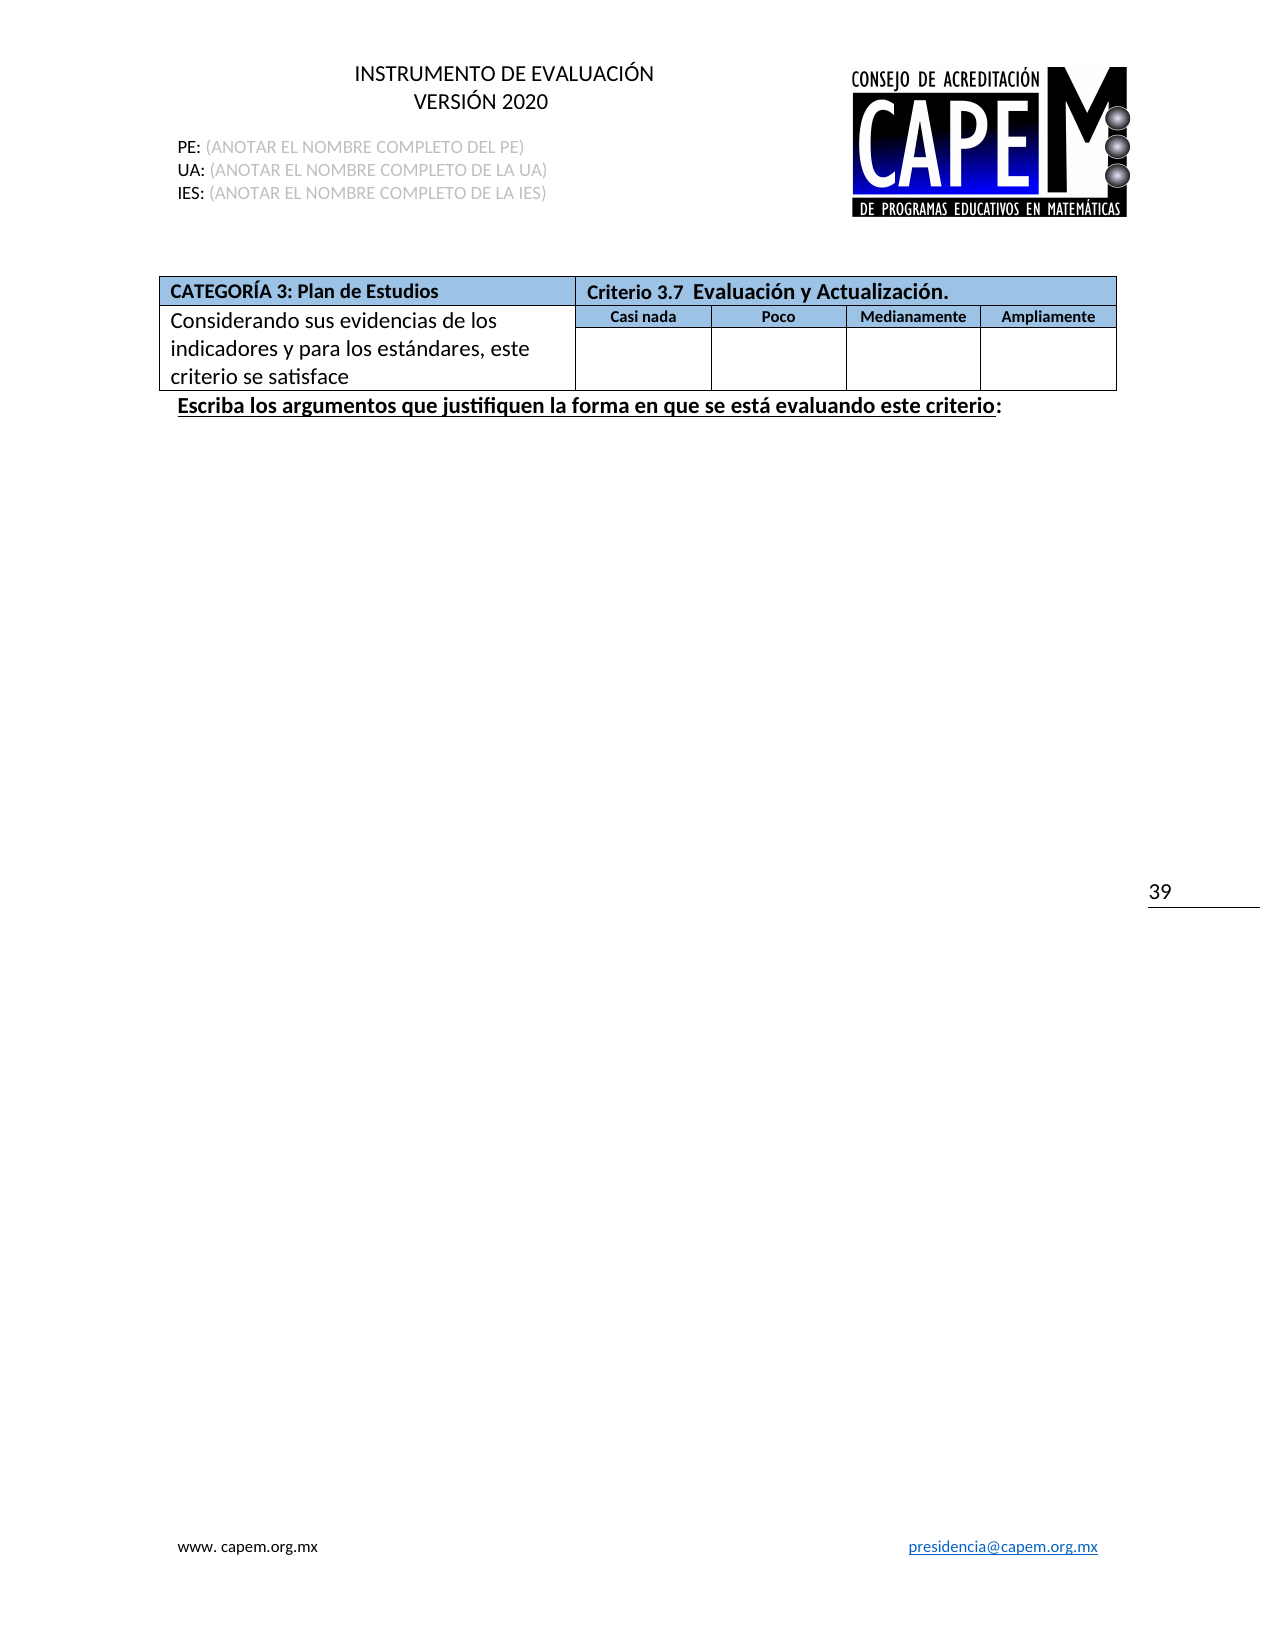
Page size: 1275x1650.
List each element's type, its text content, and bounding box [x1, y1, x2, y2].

table_cell Poco [712, 306, 846, 327]
table_cell Casi nada [576, 306, 711, 327]
table_cell Considerando sus evidencias de los indicadores y para los estándares, este criterio se satisface [160, 306, 575, 390]
table_cell [576, 328, 711, 390]
table_cell [847, 328, 980, 390]
table_cell Medianamente [847, 306, 980, 327]
table_header Criterio 3.7 Evaluación y Actualización. [576, 277, 1116, 305]
text Escriba los argumentos que justifiquen la forma en que se está evaluando este criterio: [177, 391, 1098, 419]
table_cell [981, 328, 1116, 390]
picture [852, 67, 1131, 217]
table_cell [712, 328, 846, 390]
table_header CATEGORÍA 3: Plan de Estudios [160, 277, 575, 305]
table_cell Ampliamente [981, 306, 1116, 327]
